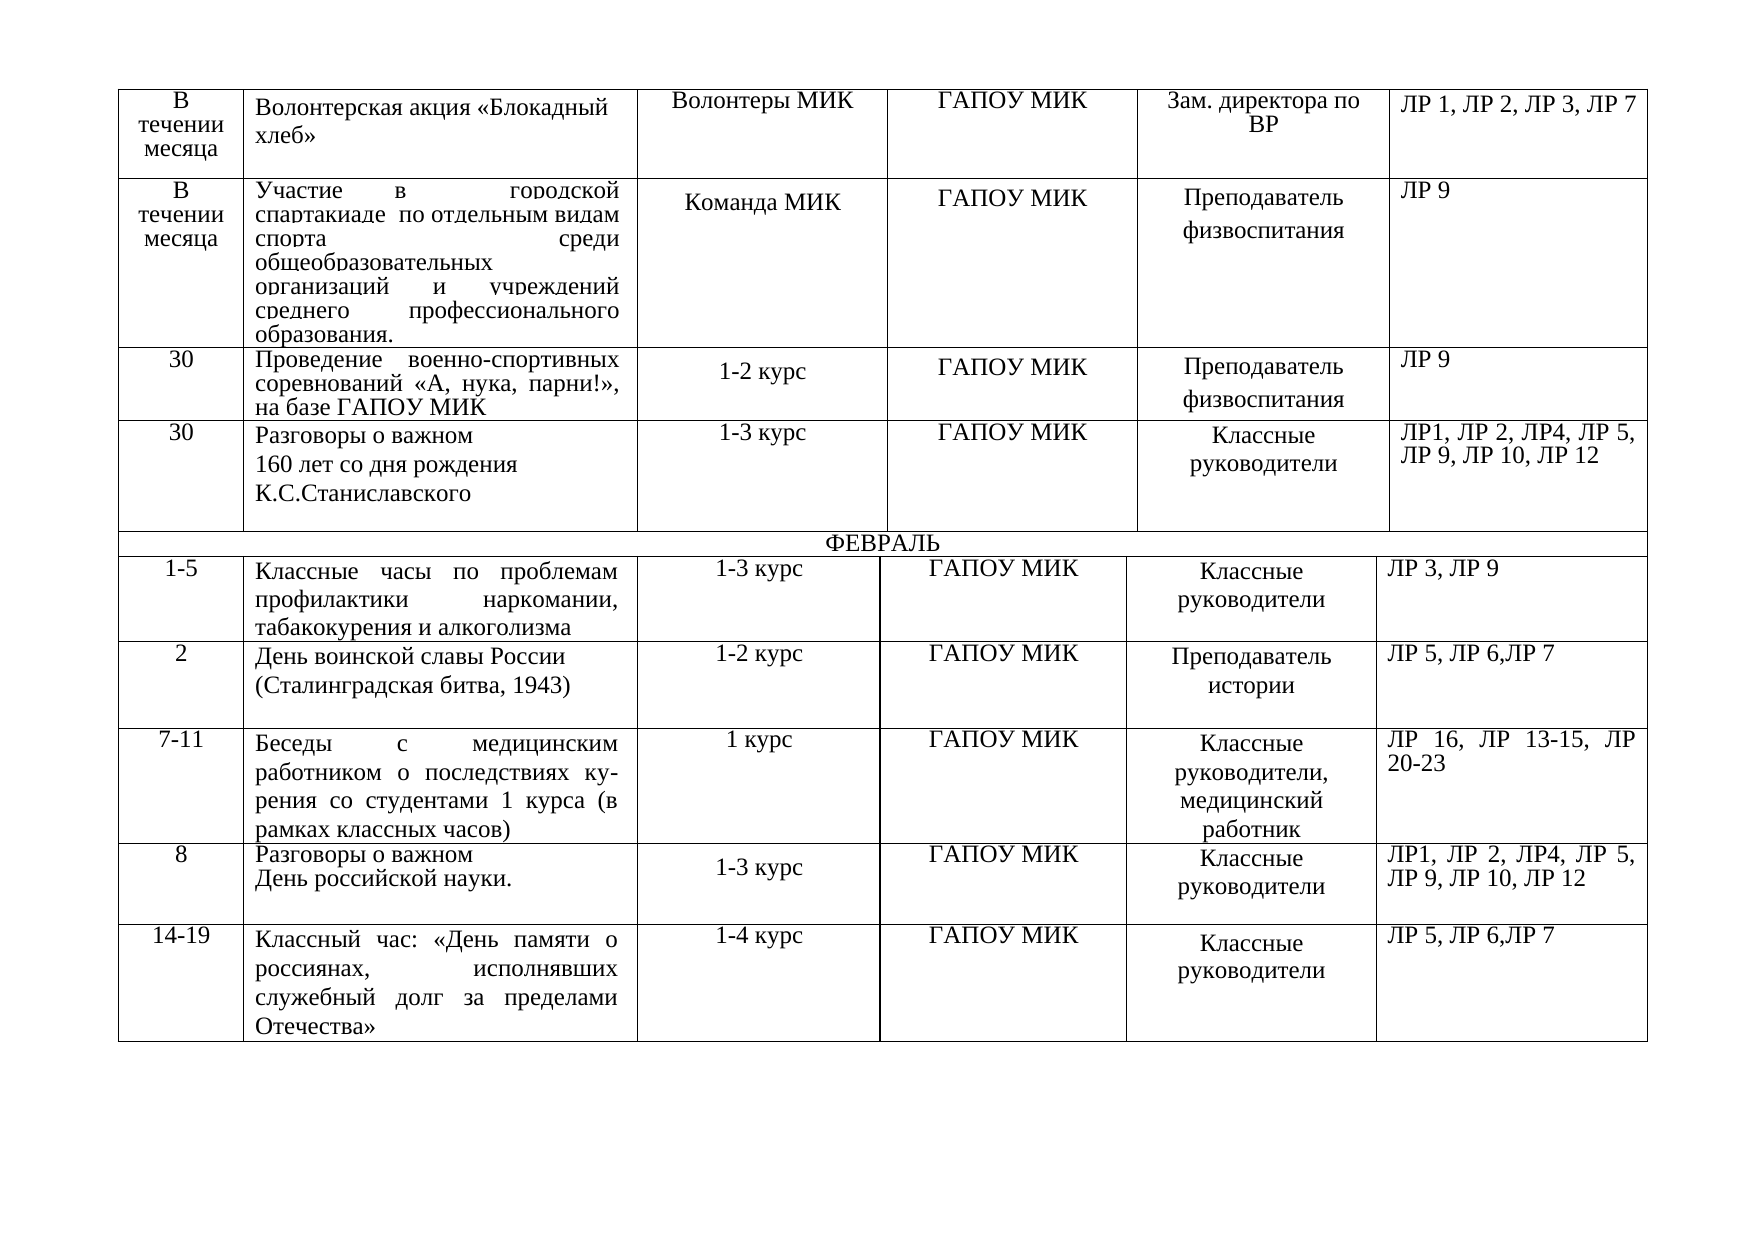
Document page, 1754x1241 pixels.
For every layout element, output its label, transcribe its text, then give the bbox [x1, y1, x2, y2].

table_cell 30 [119, 421, 243, 531]
table_cell 1-5 [119, 557, 243, 641]
table_cell 30 [119, 348, 243, 420]
table_cell Команда МИК [638, 179, 887, 347]
table_cell ЛР 5, ЛР 6,ЛР 7 [1377, 642, 1647, 727]
table_cell ГАПОУ МИК [881, 925, 1126, 1041]
table_cell Волонтерская акция «Блокадный хлеб» [244, 90, 637, 178]
table_cell 8 [119, 844, 243, 924]
table_cell 2 [119, 642, 243, 727]
table_cell В течении месяца [119, 179, 243, 347]
table_cell День воинской славы России (Сталинградская битва, 1943) [244, 642, 637, 727]
table_cell Разговоры о важном День российской науки. [244, 844, 637, 924]
table_cell Преподаватель физвоспитания [1138, 179, 1389, 347]
table_cell ЛР1, ЛР 2, ЛР4, ЛР 5, ЛР 9, ЛР 10, ЛР 12 [1390, 421, 1647, 531]
table_cell Классные руководители [1127, 557, 1376, 641]
table_cell 14-19 [119, 925, 243, 1041]
table_cell ГАПОУ МИК [881, 557, 1126, 641]
table_cell ЛР 9 [1390, 179, 1647, 347]
table_cell Волонтеры МИК [638, 90, 887, 178]
table_cell 1-3 курс [638, 421, 887, 531]
table_cell ЛР 1, ЛР 2, ЛР 3, ЛР 7 [1390, 90, 1647, 178]
table_cell Классные руководители [1127, 844, 1376, 924]
table_cell 1-4 курс [638, 925, 879, 1041]
table_cell ГАПОУ МИК [888, 421, 1137, 531]
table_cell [1377, 844, 1647, 924]
table_cell ФЕВРАЛЬ [119, 532, 1647, 556]
table_cell ЛР 3, ЛР 9 [1377, 557, 1647, 641]
table_cell ЛР 5, ЛР 6,ЛР 7 [1377, 925, 1647, 1041]
table_cell Классные руководители, медицинский работник [1127, 729, 1376, 843]
table_cell 1-2 курс [638, 642, 879, 727]
table_cell Преподаватель физвоспитания [1138, 348, 1389, 420]
table_cell ГАПОУ МИК [888, 90, 1137, 178]
table_cell Беседы с медицинским работником о последствиях курения со студентами 1 курса (в рамках классных часов) [244, 729, 637, 843]
table_cell ГАПОУ МИК [888, 348, 1137, 420]
table_cell ГАПОУ МИК [881, 642, 1126, 727]
table_cell ЛР 16, ЛР 13-15, ЛР 20-23 [1377, 729, 1647, 843]
table_cell Классный час: «День памяти о россиянах, исполнявших служебный долг за пределами Отечества» [244, 925, 637, 1041]
table_cell Разговоры о важном 160 лет со дня рождения К.С.Станиславского [244, 421, 637, 531]
table_cell Классные часы по проблемам профилактики наркомании, табакокурения и алкоголизма [244, 557, 637, 641]
table_cell 1-2 курс [638, 348, 887, 420]
table_cell 1-3 курс [638, 844, 879, 924]
table_cell Проведение военно-спортивных соревнований «А, нука, парни!», на базе ГАПОУ МИК [244, 348, 637, 420]
table_cell 1-3 курс [638, 557, 879, 641]
table_cell Классные руководители [1138, 421, 1389, 531]
table_cell ГАПОУ МИК [881, 844, 1126, 924]
table_cell Участие в городской спартакиаде по отдельным видам спорта среди общеобразовательных организаций и учреждений среднего профессионального образования. [244, 179, 637, 347]
table_cell 7-11 [119, 729, 243, 843]
table_cell В течении месяца [119, 90, 243, 178]
table_cell ГАПОУ МИК [881, 729, 1126, 843]
table_cell ЛР 9 [1390, 348, 1647, 420]
table_cell 1 курс [638, 729, 879, 843]
table_cell Преподаватель истории [1127, 642, 1376, 727]
table_cell ГАПОУ МИК [888, 179, 1137, 347]
table_cell Классные руководители [1127, 925, 1376, 1041]
table_cell Зам. директора по ВР [1138, 90, 1389, 178]
